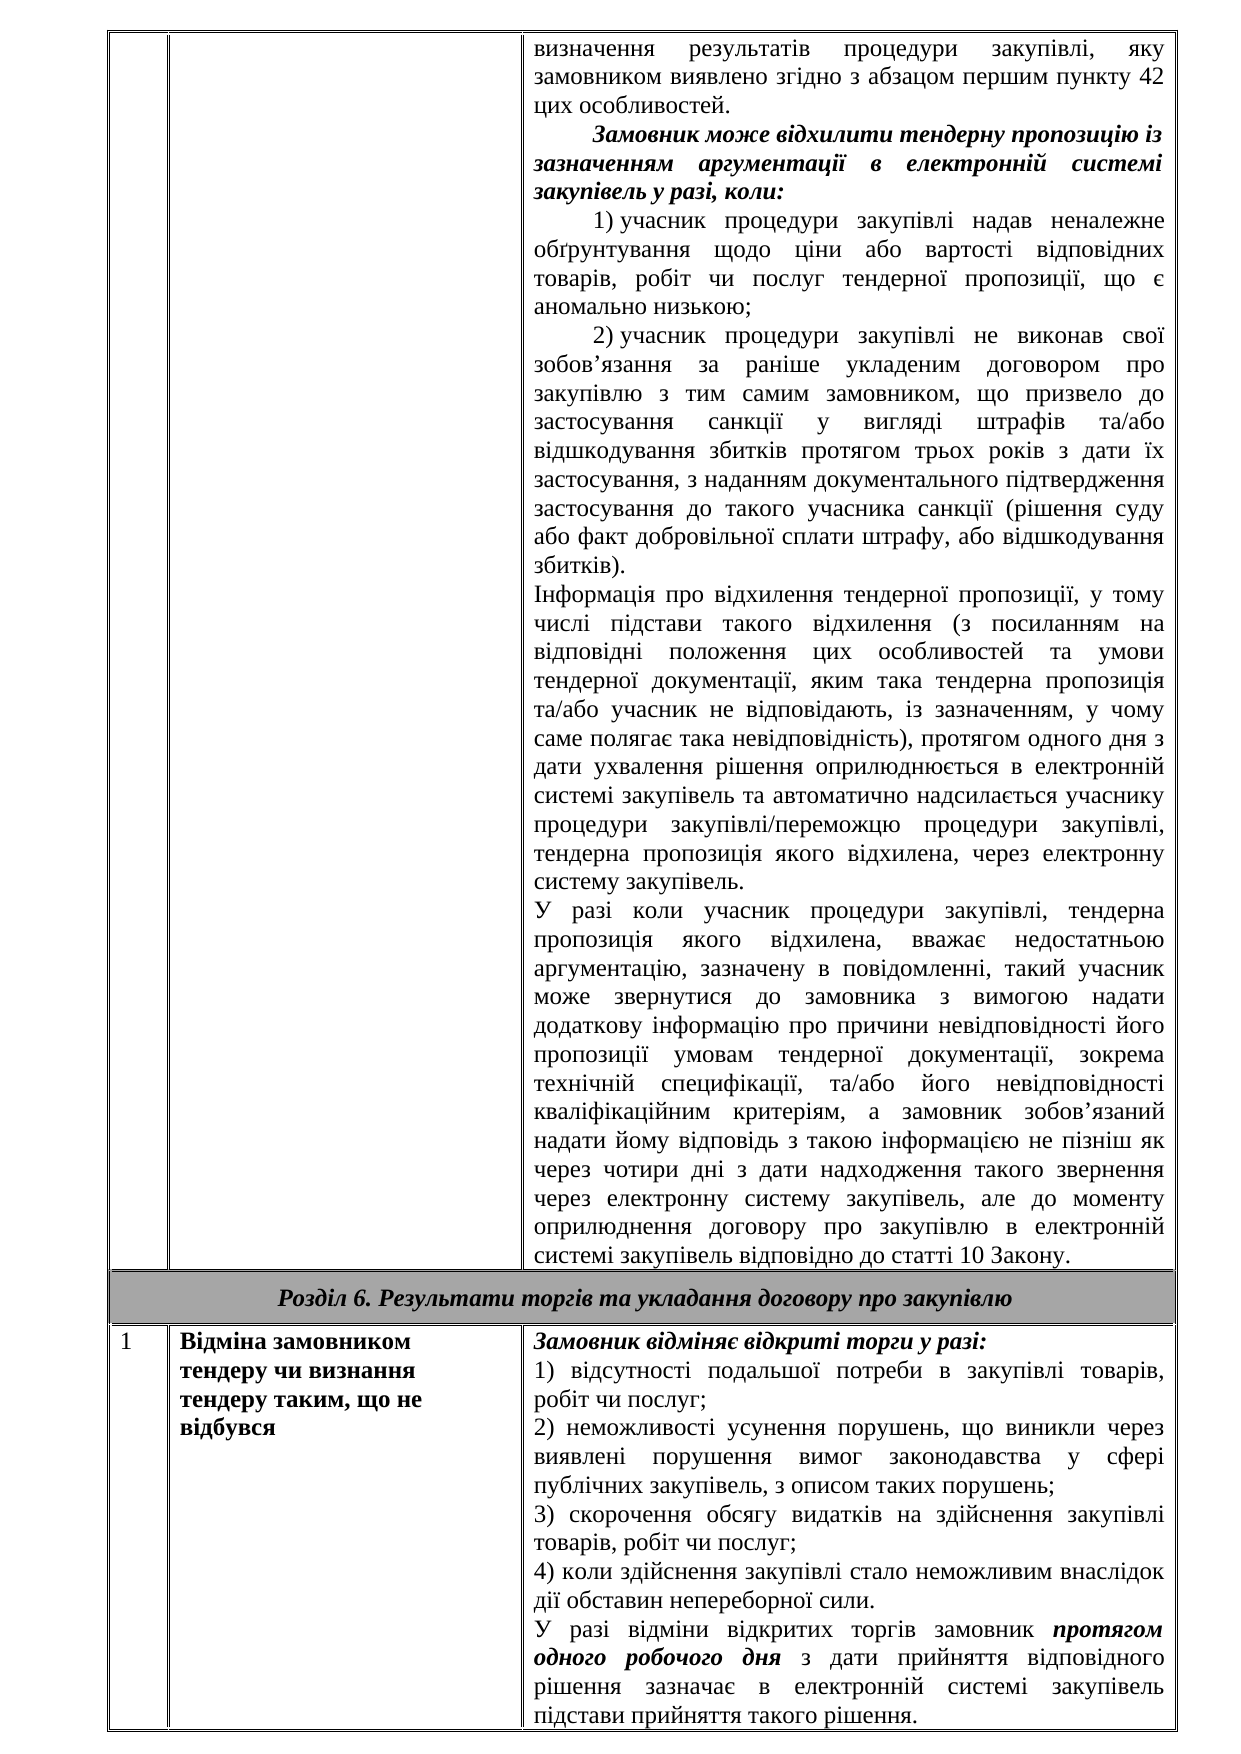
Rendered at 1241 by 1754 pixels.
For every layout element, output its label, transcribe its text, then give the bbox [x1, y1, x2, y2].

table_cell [168, 1326, 522, 1729]
table_cell 5 [110, 33, 168, 1269]
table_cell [168, 33, 522, 1269]
table_cell 1 [108, 1323, 168, 1729]
table_cell Розділ 6. Результати торгів та укладання договору про закупівлю [108, 1269, 1176, 1323]
